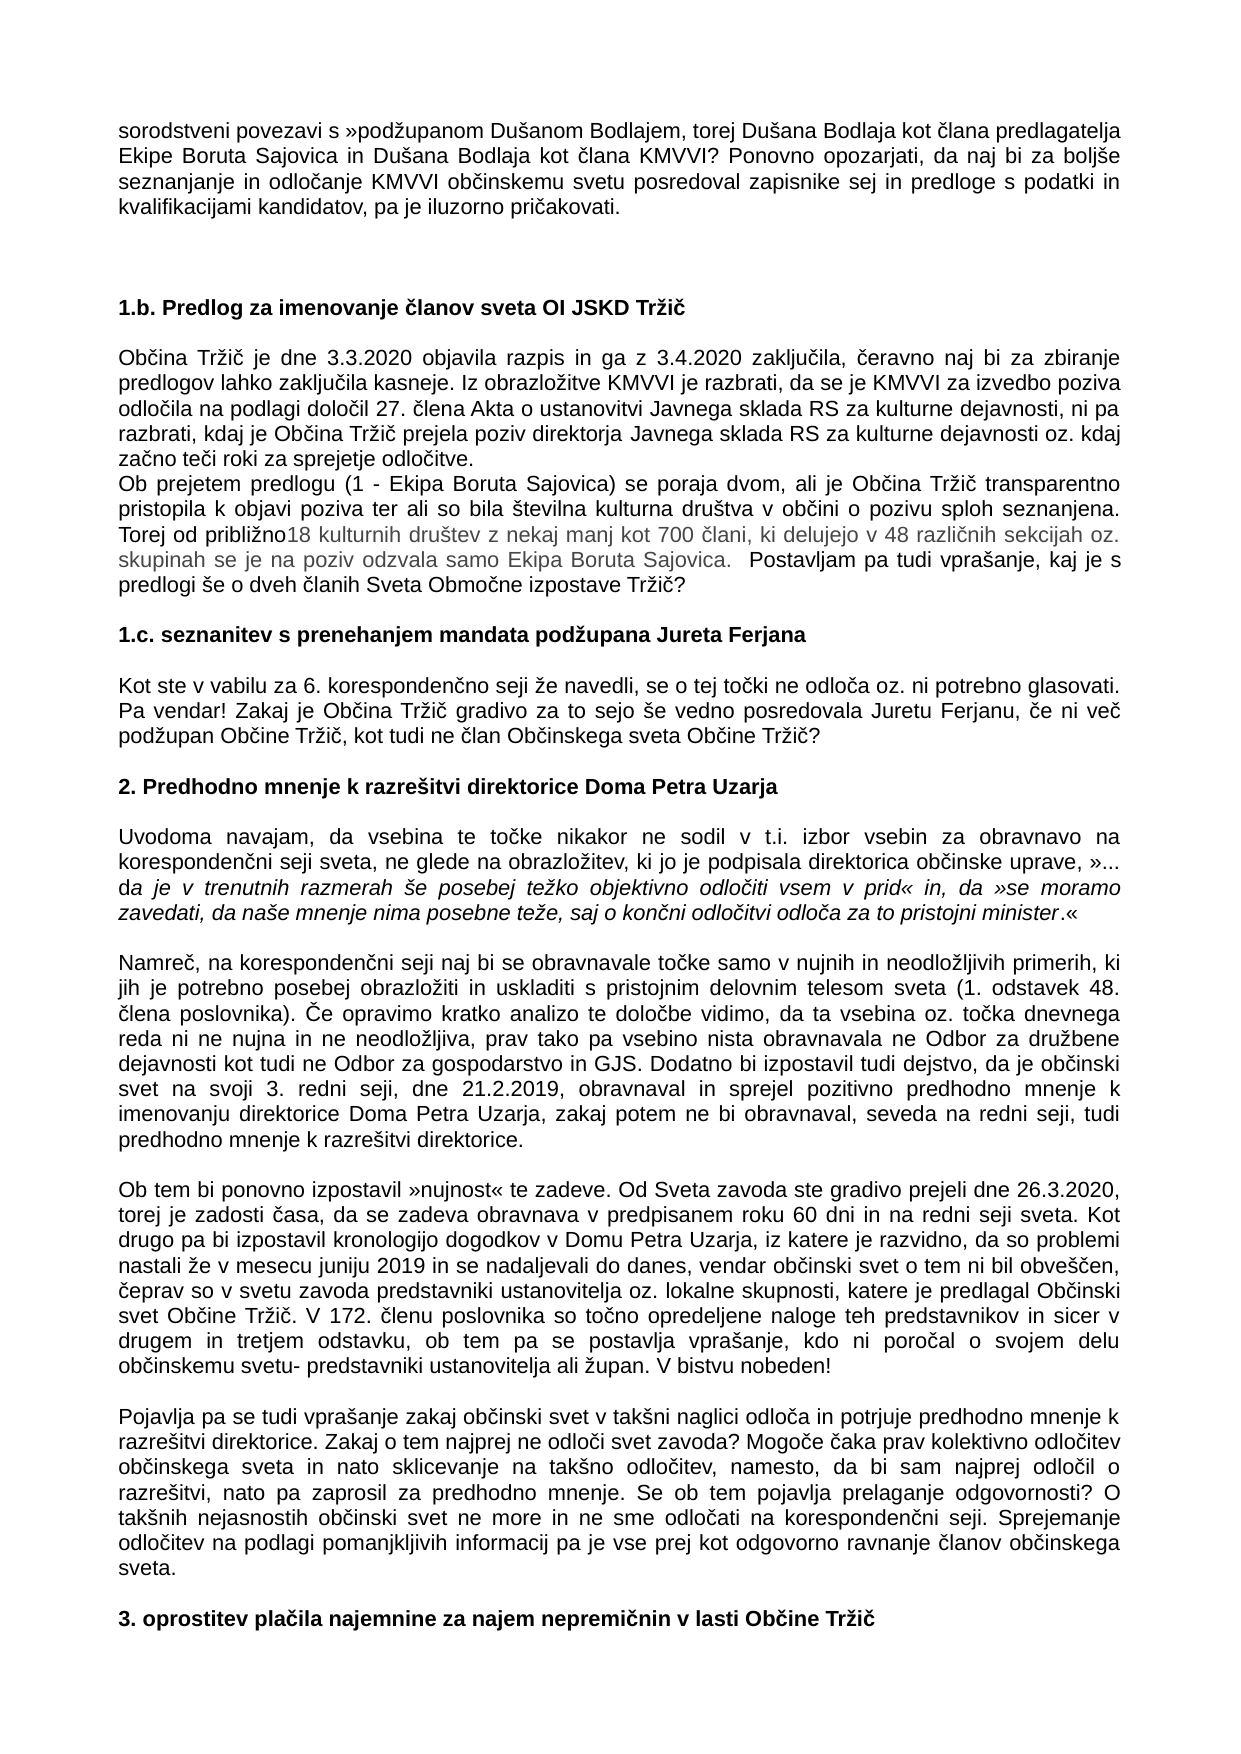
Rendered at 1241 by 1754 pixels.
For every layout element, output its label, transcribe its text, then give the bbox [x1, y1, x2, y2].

text 1.c. seznanitev s prenehanjem mandata podžupana Jureta Ferjana [118, 622, 1122, 647]
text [118, 118, 1122, 219]
text Ob tem bi ponovno izpostavil »nujnost« te zadeve. Od Sveta zavoda ste gradivo prejeli dne 26.3.2020, torej je zadosti časa, da se zadeva obravnava v predpisanem roku 60 dni in na redni seji sveta. Kot drugo pa bi izpostavil kronologijo dogodkov v Domu Petra Uzarja, iz katere je razvidno, da so problemi nastali že v mesecu juniju 2019 in se nadaljevali do danes, vendar občinski svet o tem ni bil obveščen, čeprav so v svetu zavoda predstavniki ustanovitelja oz. lokalne skupnosti, katere je predlagal Občinski svet Občine Tržič. V 172. členu poslovnika so točno opredeljene naloge teh predstavnikov in sicer v drugem in tretjem odstavku, ob tem pa se postavlja vprašanje, kdo ni poročal o svojem delu občinskemu svetu- predstavniki ustanovitelja ali župan. V bistvu nobeden! [118, 1177, 1122, 1378]
text Namreč, na korespondenčni seji naj bi se obravnavale točke samo v nujnih in neodložljivih primerih, ki jih je potrebno posebej obrazložiti in uskladiti s pristojnim delovnim telesom sveta (1. odstavek 48. člena poslovnika). Če opravimo kratko analizo te določbe vidimo, da ta vsebina oz. točka dnevnega reda ni ne nujna in ne neodložljiva, prav tako pa vsebino nista obravnavala ne Odbor za družbene dejavnosti kot tudi ne Odbor za gospodarstvo in GJS. Dodatno bi izpostavil tudi dejstvo, da je občinski svet na svoji 3. redni seji, dne 21.2.2019, obravnaval in sprejel pozitivno predhodno mnenje k imenovanju direktorice Doma Petra Uzarja, zakaj potem ne bi obravnaval, seveda na redni seji, tudi predhodno mnenje k razrešitvi direktorice. [118, 950, 1122, 1152]
text Občina Tržič je dne 3.3.2020 objavila razpis in ga z 3.4.2020 zaključila, čeravno naj bi za zbiranje predlogov lahko zaključila kasneje. Iz obrazložitve KMVVI je razbrati, da se je KMVVI za izvedbo poziva odločila na podlagi določil 27. člena Akta o ustanovitvi Javnega sklada RS za kulturne dejavnosti, ni pa razbrati, kdaj je Občina Tržič prejela poziv direktorja Javnega sklada RS za kulturne dejavnosti oz. kdaj začno teči roki za sprejetje odločitve. [118, 345, 1122, 471]
text 2. Predhodno mnenje k razrešitvi direktorice Doma Petra Uzarja [118, 773, 1122, 799]
text Pojavlja pa se tudi vprašanje zakaj občinski svet v takšni naglici odloča in potrjuje predhodno mnenje k razrešitvi direktorice. Zakaj o tem najprej ne odloči svet zavoda? Mogoče čaka prav kolektivno odločitev občinskega sveta in nato sklicevanje na takšno odločitev, namesto, da bi sam najprej odločil o razrešitvi, nato pa zaprosil za predhodno mnenje. Se ob tem pojavlja prelaganje odgovornosti? O takšnih nejasnostih občinski svet ne more in ne sme odločati na korespondenčni seji. Sprejemanje odločitev na podlagi pomanjkljivih informacij pa je vse prej kot odgovorno ravnanje članov občinskega sveta. [118, 1404, 1122, 1580]
text 3. oprostitev plačila najemnine za najem nepremičnin v lasti Občine Tržič [118, 1605, 1122, 1631]
text Kot ste v vabilu za 6. korespondenčno seji že navedli, se o tej točki ne odloča oz. ni potrebno glasovati. Pa vendar! Zakaj je Občina Tržič gradivo za to sejo še vedno posredovala Juretu Ferjanu, če ni več podžupan Občine Tržič, kot tudi ne član Občinskega sveta Občine Tržič? [118, 673, 1122, 748]
text Ob prejetem predlogu (1 - Ekipa Boruta Sajovica) se poraja dvom, ali je Občina Tržič transparentno pristopila k objavi poziva ter ali so bila številna kulturna društva v občini o pozivu sploh seznanjena. Torej od približno18 kulturnih društev z nekaj manj kot 700 člani, ki delujejo v 48 različnih sekcijah oz. skupinah se je na poziv odzvala samo Ekipa Boruta Sajovica. Postavljam pa tudi vprašanje, kaj je s predlogi še o dveh članih Sveta Območne izpostave Tržič? [118, 471, 1122, 597]
text 1.b. Predlog za imenovanje članov sveta OI JSKD Tržič [118, 294, 1122, 320]
text Uvodoma navajam, da vsebina te točke nikakor ne sodil v t.i. izbor vsebin za obravnavo na korespondenčni seji sveta, ne glede na obrazložitev, ki jo je podpisala direktorica občinske uprave, »... da je v trenutnih razmerah še posebej težko objektivno odločiti vsem v prid« in, da »se moramo zavedati, da naše mnenje nima posebne teže, saj o končni odločitvi odloča za to pristojni minister.« [118, 824, 1122, 925]
